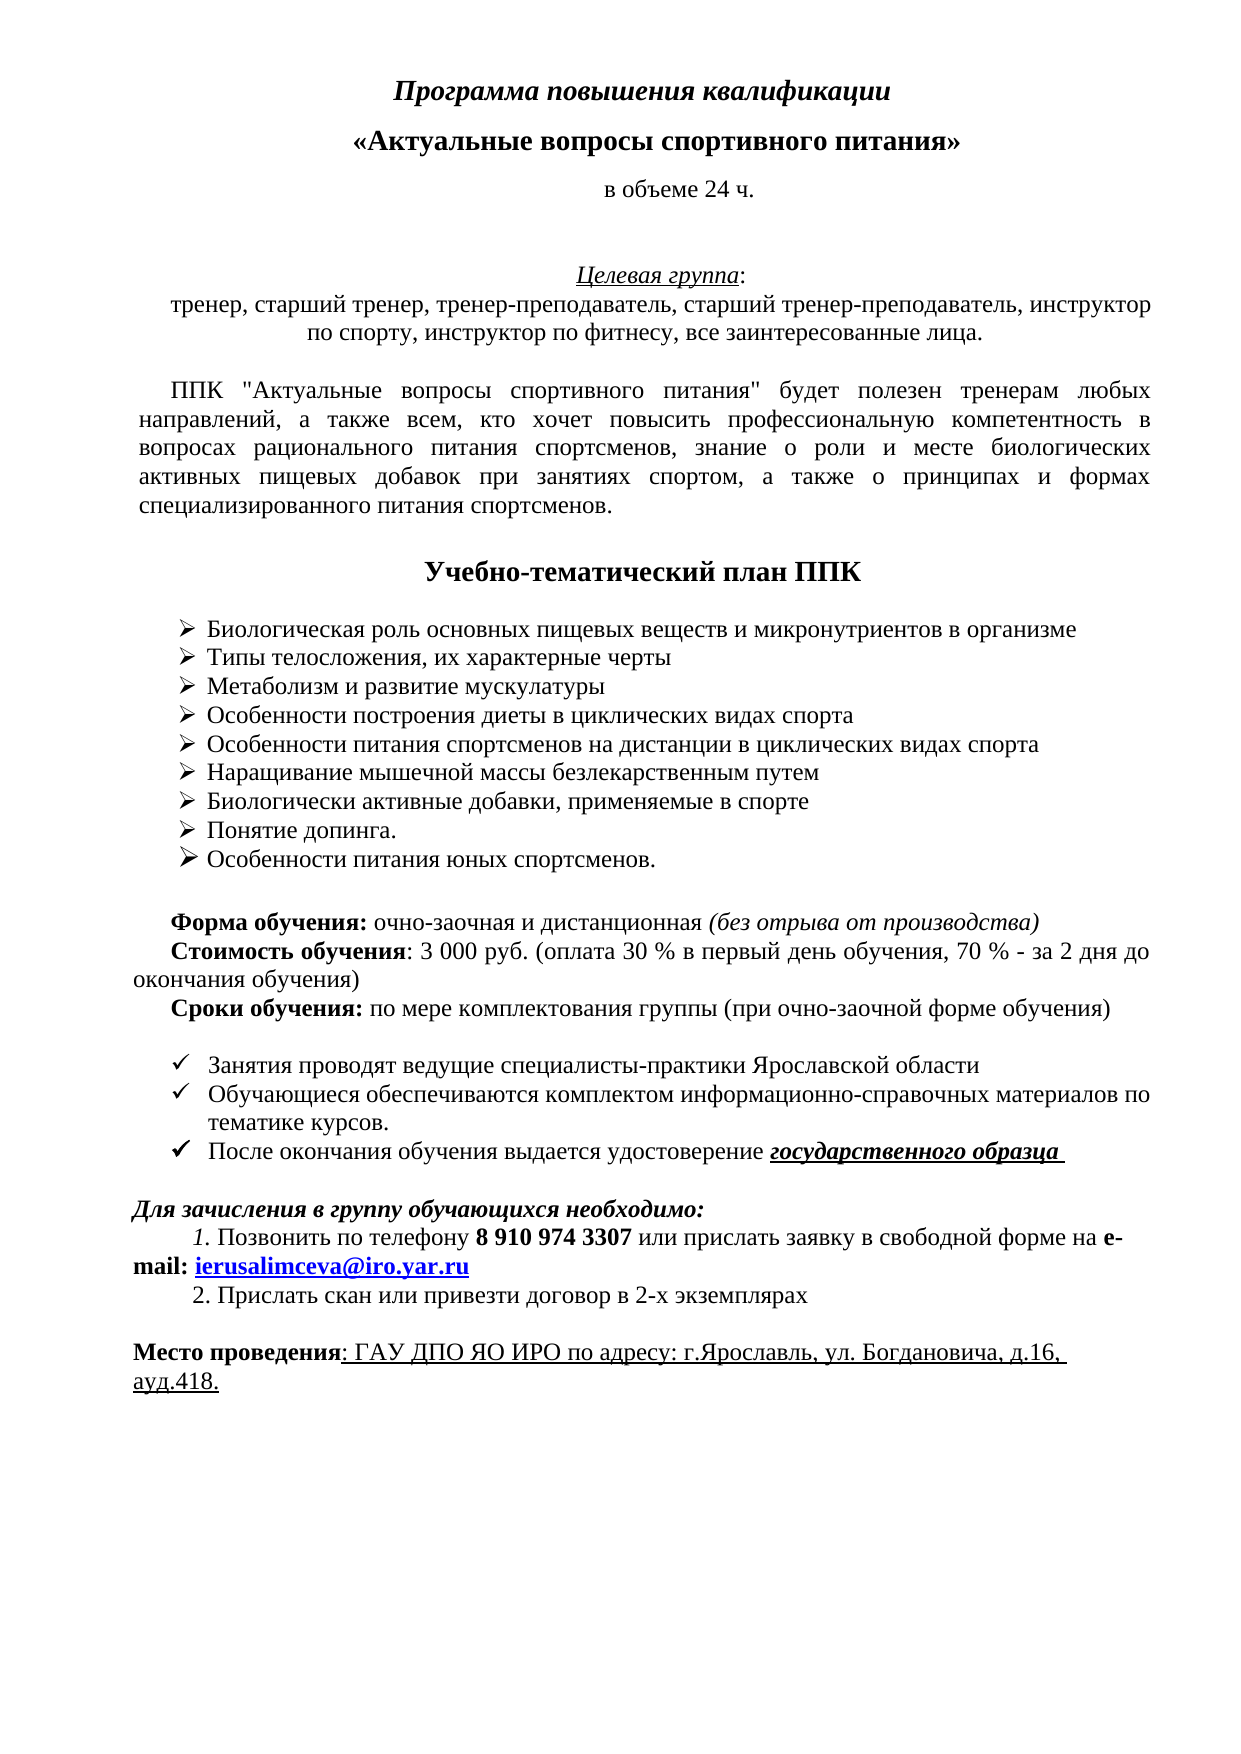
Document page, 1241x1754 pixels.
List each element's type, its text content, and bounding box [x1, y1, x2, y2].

text ППК "Актуальные вопросы спортивного питания" будет полезен тренерам любых направлений, а также всем, кто хочет повысить профессиональную компетентность в вопросах рационального питания спортсменов, знание о роли и месте биологических активных пищевых добавок при занятиях спортом, а также о принципах и формах специализированного питания спортсменов. [138, 375, 1152, 519]
text Форма обучения: очно-заочная и дистанционная (без отрыва от производства) [133, 907, 1152, 936]
list Особенности питания юных спортсменов. [133, 844, 1152, 873]
text в объеме 24 ч. [133, 174, 1152, 202]
text «Актуальные вопросы спортивного питания» [133, 123, 1152, 157]
text 1. Позвонить по телефону 8 910 974 3307 или прислать заявку в свободной форме на e-mail: ierusalimceva@iro.yar.ru [133, 1222, 1152, 1280]
list Особенности построения диеты в циклических видах спорта [133, 700, 1152, 729]
text Учебно-тематический план ППК [133, 554, 1152, 588]
list Биологически активные добавки, применяемые в спорте [133, 786, 1152, 815]
text Место проведения: ГАУ ДПО ЯО ИРО по адресу: г.Ярославль, ул. Богдановича, д.16, ауд.418. [133, 1337, 1152, 1395]
list Метаболизм и развитие мускулатуры [133, 671, 1152, 700]
list Особенности питания спортсменов на дистанции в циклических видах спорта [133, 729, 1152, 757]
text Программа повышения квалификации [133, 73, 1152, 107]
text тренер, старший тренер, тренер-преподаватель, старший тренер-преподаватель, инструктор по спорту, инструктор по фитнесу, все заинтересованные лица. [138, 289, 1152, 346]
list Наращивание мышечной массы безлекарственным путем [133, 757, 1152, 786]
list Обучающиеся обеспечиваются комплектом информационно-справочных материалов по тематике курсов. [170, 1079, 1152, 1136]
text Для зачисления в группу обучающихся необходимо: [133, 1194, 1152, 1222]
text Стоимость обучения: 3 000 руб. (оплата 30 % в первый день обучения, 70 % - за 2 дня до окончания обучения) [133, 936, 1152, 993]
list После окончания обучения выдается удостоверение государственного образца [170, 1136, 1152, 1165]
text Сроки обучения: по мере комплектования группы (при очно-заочной форме обучения) [133, 993, 1152, 1022]
list Типы телосложения, их характерные черты [133, 642, 1152, 671]
text Целевая группа: [138, 260, 1152, 289]
list Занятия проводят ведущие специалисты-практики Ярославской области [170, 1050, 1152, 1079]
list Биологическая роль основных пищевых веществ и микронутриентов в организме [133, 614, 1152, 642]
text 2. Прислать скан или привезти договор в 2-х экземплярах [133, 1280, 1152, 1309]
list Понятие допинга. [133, 815, 1152, 844]
